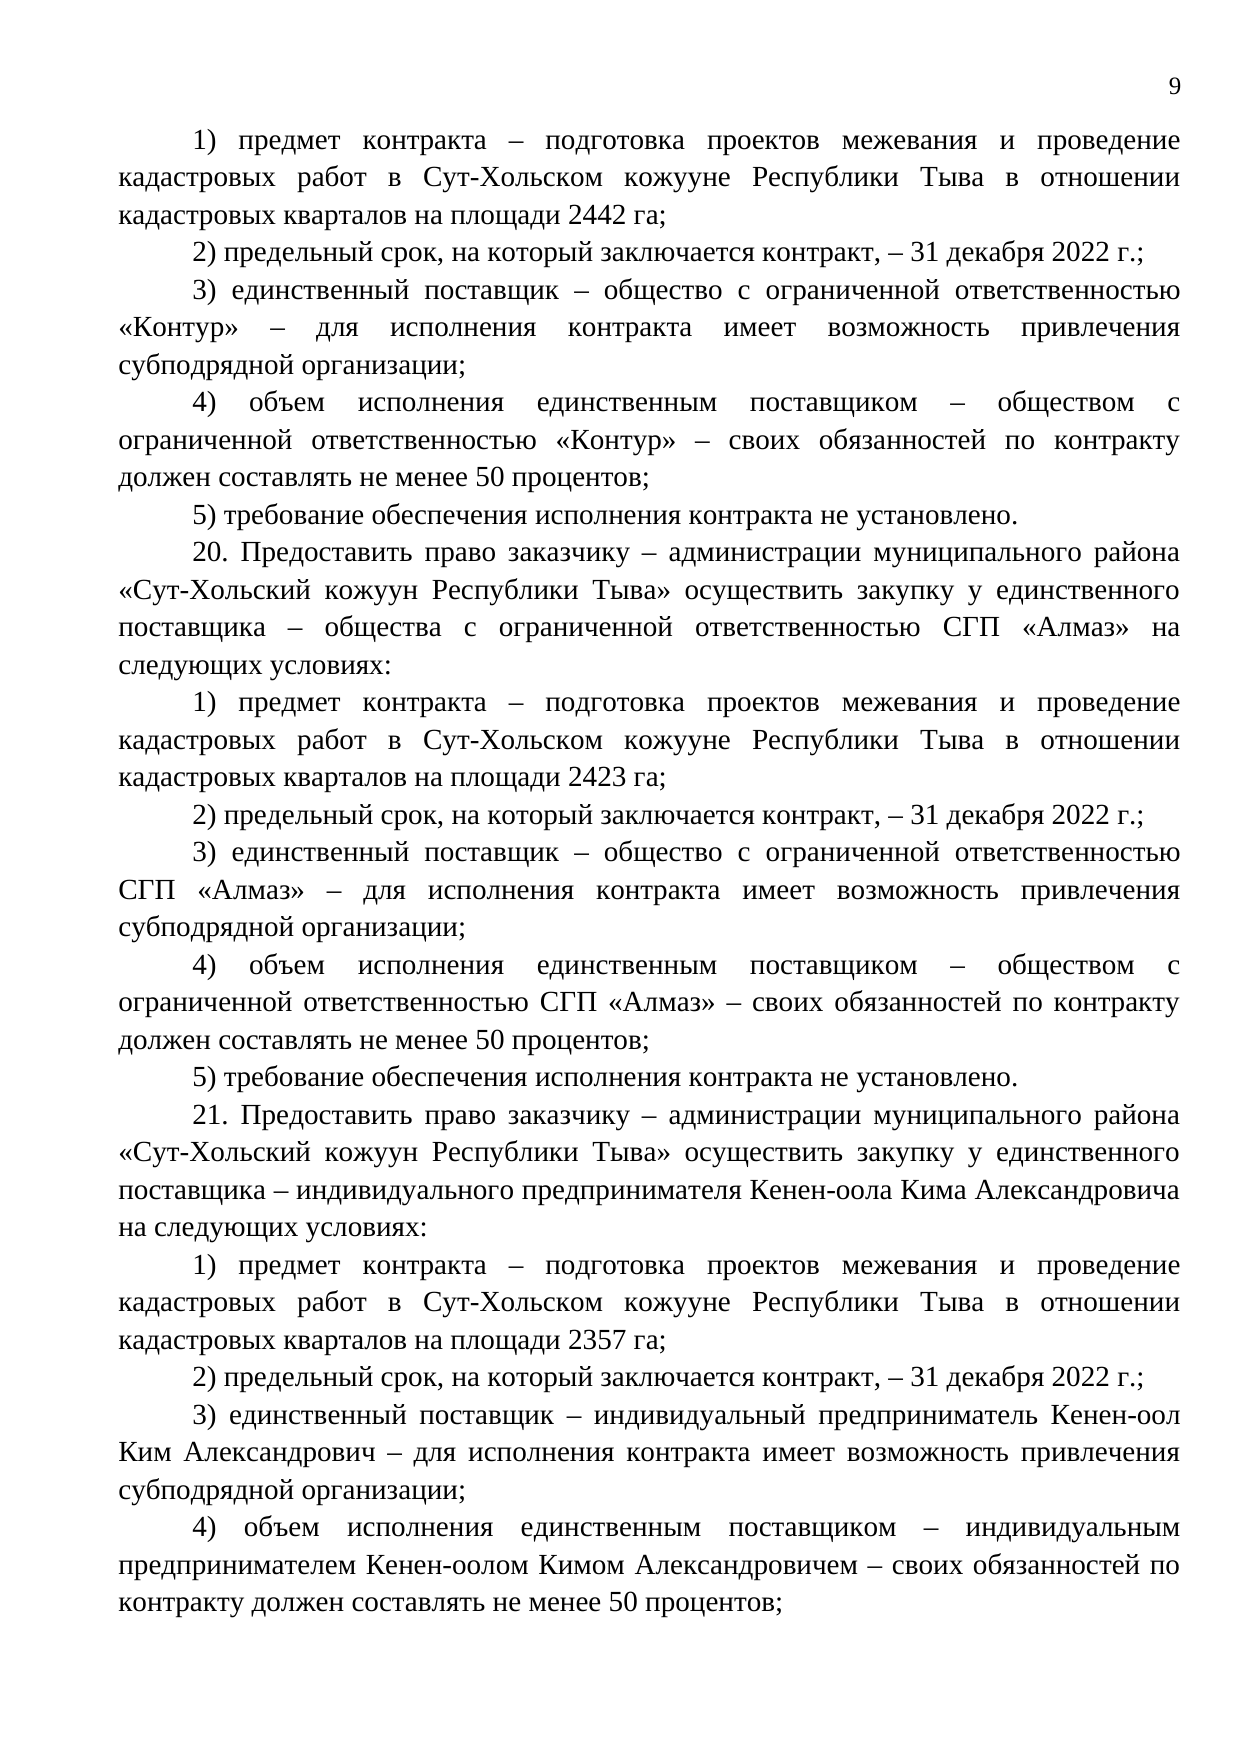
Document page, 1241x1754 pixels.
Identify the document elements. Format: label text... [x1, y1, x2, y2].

text 1) предмет контракта – подготовка проектов межевания и проведение кадастровых работ в Сут-Хольском кожууне Республики Тыва в отношении кадастровых кварталов на площади 2357 га; [118, 1243, 1181, 1356]
text 20. Предоставить право заказчику – администрации муниципального района «Сут-Хольский кожуун Республики Тыва» осуществить закупку у единственного поставщика – общества с ограниченной ответственностью СГП «Алмаз» на следующих условиях: [118, 531, 1181, 681]
text 3) единственный поставщик – индивидуальный предприниматель Кенен-оол Ким Александрович – для исполнения контракта имеет возможность привлечения субподрядной организации; [118, 1393, 1181, 1506]
text 4) объем исполнения единственным поставщиком – обществом с ограниченной ответственностью СГП «Алмаз» – своих обязанностей по контракту должен составлять не менее 50 процентов; [118, 943, 1181, 1056]
text 3) единственный поставщик – общество с ограниченной ответственностью «Контур» – для исполнения контракта имеет возможность привлечения субподрядной организации; [118, 268, 1181, 381]
text 3) единственный поставщик – общество с ограниченной ответственностью СГП «Алмаз» – для исполнения контракта имеет возможность привлечения субподрядной организации; [118, 831, 1181, 943]
text 2) предельный срок, на который заключается контракт, – 31 декабря 2022 г.; [118, 231, 1181, 268]
text 2) предельный срок, на который заключается контракт, – 31 декабря 2022 г.; [118, 1356, 1181, 1393]
text 4) объем исполнения единственным поставщиком – индивидуальным предпринимателем Кенен-оолом Кимом Александровичем – своих обязанностей по контракту должен составлять не менее 50 процентов; [118, 1506, 1181, 1618]
text 2) предельный срок, на который заключается контракт, – 31 декабря 2022 г.; [118, 793, 1181, 831]
text 1) предмет контракта – подготовка проектов межевания и проведение кадастровых работ в Сут-Хольском кожууне Республики Тыва в отношении кадастровых кварталов на площади 2442 га; [118, 118, 1181, 231]
text 21. Предоставить право заказчику – администрации муниципального района «Сут-Хольский кожуун Республики Тыва» осуществить закупку у единственного поставщика – индивидуального предпринимателя Кенен-оола Кима Александровича на следующих условиях: [118, 1093, 1181, 1243]
text 5) требование обеспечения исполнения контракта не установлено. [118, 493, 1181, 531]
text 5) требование обеспечения исполнения контракта не установлено. [118, 1056, 1181, 1093]
text 4) объем исполнения единственным поставщиком – обществом с ограниченной ответственностью «Контур» – своих обязанностей по контракту должен составлять не менее 50 процентов; [118, 381, 1181, 493]
text 1) предмет контракта – подготовка проектов межевания и проведение кадастровых работ в Сут-Хольском кожууне Республики Тыва в отношении кадастровых кварталов на площади 2423 га; [118, 681, 1181, 793]
